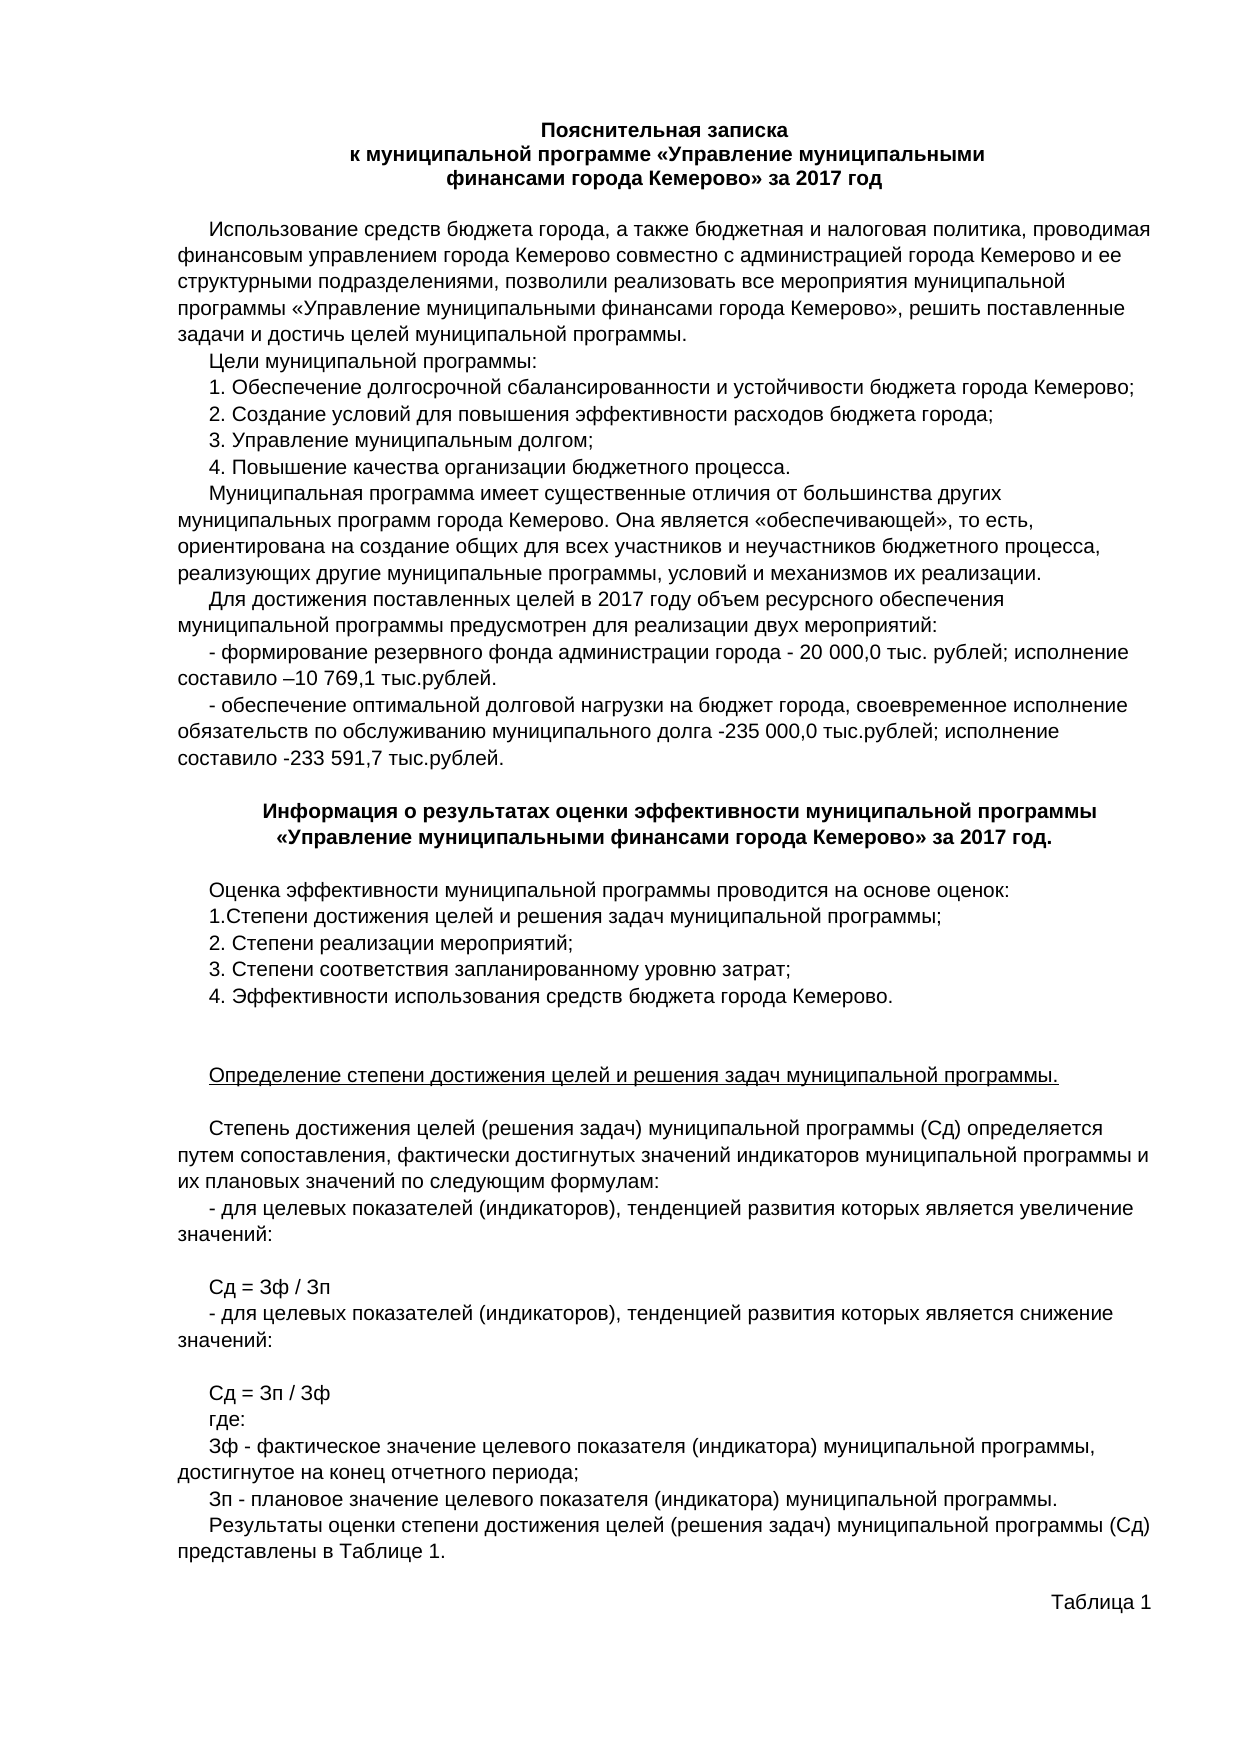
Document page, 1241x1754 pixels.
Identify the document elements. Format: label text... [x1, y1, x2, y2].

text Зф - фактическое значение целевого показателя (индикатора) муниципальной программы, достигнутое на конец отчетного периода; [177, 1431, 1152, 1484]
text 3. Степени соответствия запланированному уровню затрат; [177, 955, 1152, 981]
text Таблица 1 [177, 1590, 1152, 1614]
text Оценка эффективности муниципальной программы проводится на основе оценок: [177, 875, 1152, 902]
text Муниципальная программа имеет существенные отличия от большинства других муниципальных программ города Кемерово. Она является «обеспечивающей», то есть, ориентирована на создание общих для всех участников и неучастников бюджетного процесса, реализующих другие муниципальные программы, условий и механизмов их реализации. [177, 478, 1152, 584]
text 4. Повышение качества организации бюджетного процесса. [177, 452, 1152, 478]
text Результаты оценки степени достижения целей (решения задач) муниципальной программы (Сд) представлены в Таблице 1. [177, 1510, 1152, 1563]
text Сд = Зф / Зп [177, 1272, 1152, 1299]
text Пояснительная записка [177, 118, 1152, 142]
text - формирование резервного фонда администрации города - 20 000,0 тыс. рублей; исполнение составило –10 769,1 тыс.рублей. [177, 637, 1152, 690]
text финансами города Кемерово» за 2017 год [177, 166, 1152, 190]
text к муниципальной программе «Управление муниципальными [177, 142, 1152, 166]
text где: [177, 1404, 1152, 1431]
text Сд = Зп / Зф [177, 1378, 1152, 1404]
text 2. Создание условий для повышения эффективности расходов бюджета города; [177, 399, 1152, 426]
text 1. Обеспечение долгосрочной сбалансированности и устойчивости бюджета города Кемерово; [177, 373, 1152, 399]
text - для целевых показателей (индикаторов), тенденцией развития которых является увеличение значений: [177, 1193, 1152, 1246]
text 3. Управление муниципальным долгом; [177, 426, 1152, 452]
text Использование средств бюджета города, а также бюджетная и налоговая политика, проводимая финансовым управлением города Кемерово совместно с администрацией города Кемерово и ее структурными подразделениями, позволили реализовать все мероприятия муниципальной программы «Управление муниципальными финансами города Кемерово», решить поставленные задачи и достичь целей муниципальной программы. [177, 214, 1152, 346]
text Информация о результатах оценки эффективности муниципальной программы «Управление муниципальными финансами города Кемерово» за 2017 год. [177, 796, 1152, 849]
text - обеспечение оптимальной долговой нагрузки на бюджет города, своевременное исполнение обязательств по обслуживанию муниципального долга -235 000,0 тыс.рублей; исполнение составило -233 591,7 тыс.рублей. [177, 690, 1152, 769]
text - для целевых показателей (индикаторов), тенденцией развития которых является снижение значений: [177, 1299, 1152, 1352]
text 2. Степени реализации мероприятий; [177, 928, 1152, 955]
text Степень достижения целей (решения задач) муниципальной программы (Сд) определяется путем сопоставления, фактически достигнутых значений индикаторов муниципальной программы и их плановых значений по следующим формулам: [177, 1113, 1152, 1193]
text 4. Эффективности использования средств бюджета города Кемерово. [177, 981, 1152, 1008]
text Для достижения поставленных целей в 2017 году объем ресурсного обеспечения муниципальной программы предусмотрен для реализации двух мероприятий: [177, 584, 1152, 637]
text Зп - плановое значение целевого показателя (индикатора) муниципальной программы. [177, 1484, 1152, 1510]
text 1.Степени достижения целей и решения задач муниципальной программы; [177, 902, 1152, 928]
text Определение степени достижения целей и решения задач муниципальной программы. [177, 1061, 1152, 1087]
text Цели муниципальной программы: [177, 346, 1152, 373]
